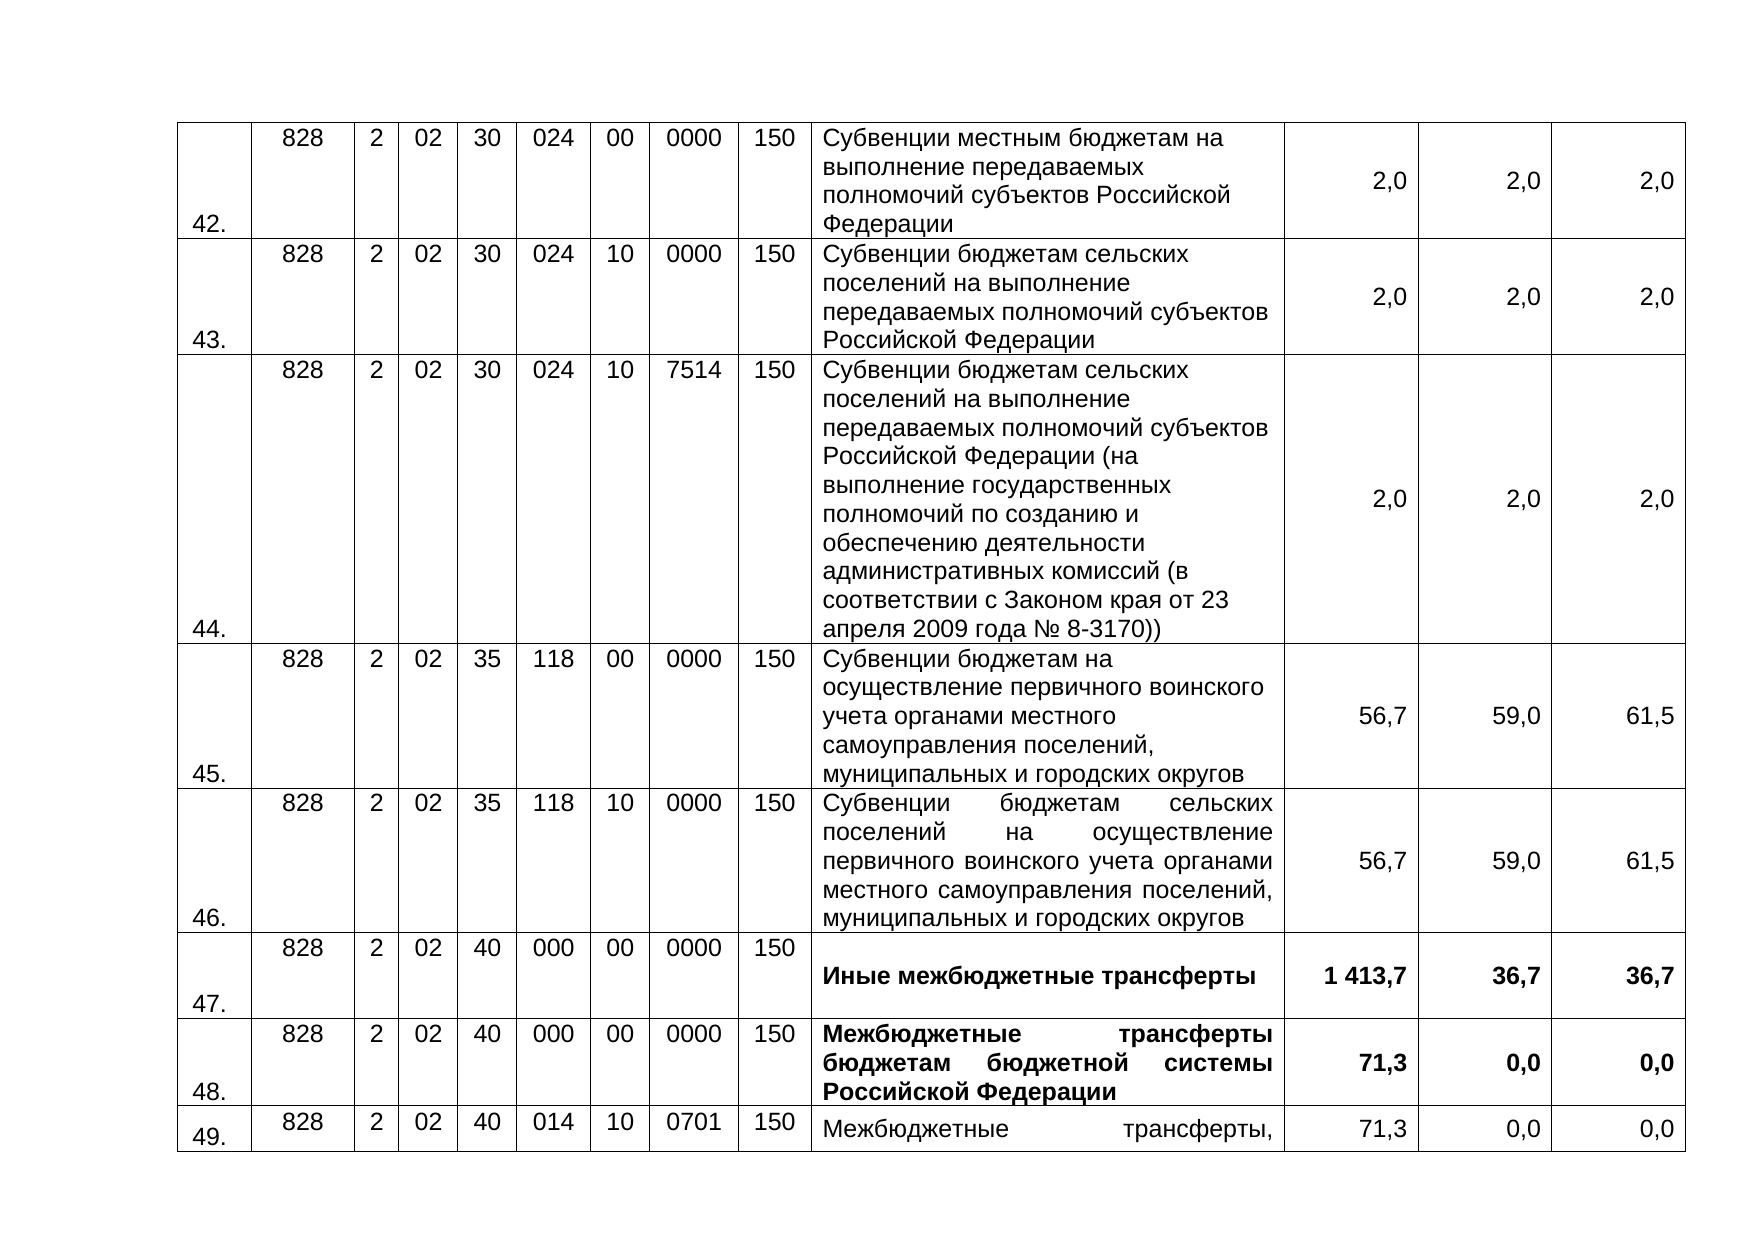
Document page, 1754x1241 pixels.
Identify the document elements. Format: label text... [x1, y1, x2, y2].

table_cell 150 [739, 355, 811, 643]
table_cell 61,5 [1552, 644, 1685, 787]
table_cell [178, 644, 251, 787]
table_cell 0000 [650, 789, 738, 932]
table_cell 2 [355, 1019, 398, 1105]
table_cell 56,7 [1285, 644, 1418, 787]
table_cell 0,0 [1419, 1019, 1551, 1105]
table_cell 2 [355, 1106, 398, 1151]
table_cell Субвенции бюджетам сельских поселений на выполнение передаваемых полномочий субъектов Российской Федерации [812, 239, 1284, 354]
table_cell 0000 [650, 644, 738, 787]
table_cell 59,0 [1419, 789, 1551, 932]
table_cell 150 [739, 1019, 811, 1105]
table_cell [178, 123, 251, 238]
table_cell Субвенции местным бюджетам на выполнение передаваемых полномочий субъектов Российской Федерации [812, 123, 1284, 238]
table_cell Субвенции бюджетам на осуществление первичного воинского учета органами местного самоуправления поселений, муниципальных и городских округов [812, 644, 1284, 787]
table_cell 150 [739, 123, 811, 238]
table_cell 71,3 [1285, 1019, 1418, 1105]
table_cell 35 [458, 644, 516, 787]
table_cell 36,7 [1419, 933, 1551, 1018]
table_cell 30 [458, 239, 516, 354]
table_cell 36,7 [1552, 933, 1685, 1018]
table_cell 40 [458, 1106, 516, 1151]
table_cell 0,0 [1419, 1106, 1551, 1151]
table_cell 0000 [650, 123, 738, 238]
table_cell 118 [517, 789, 590, 932]
table_cell 828 [252, 123, 354, 238]
table_cell 0000 [650, 239, 738, 354]
table_cell 02 [399, 123, 457, 238]
table_cell 1 413,7 [1285, 933, 1418, 1018]
table_cell 828 [252, 1106, 354, 1151]
table_cell 71,3 [1285, 1106, 1418, 1151]
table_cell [812, 1106, 1284, 1151]
table_cell Иные межбюджетные трансферты [812, 933, 1284, 1018]
table_cell 56,7 [1285, 789, 1418, 932]
table_cell 10 [591, 789, 649, 932]
table_cell 2 [355, 933, 398, 1018]
table_cell 828 [252, 789, 354, 932]
table_cell 02 [399, 644, 457, 787]
table_cell 2 [355, 239, 398, 354]
table_cell 02 [399, 1019, 457, 1105]
table_cell 0,0 [1552, 1019, 1685, 1105]
table_cell 2,0 [1285, 239, 1418, 354]
table_cell 59,0 [1419, 644, 1551, 787]
table_cell 02 [399, 789, 457, 932]
table_cell 0000 [650, 1019, 738, 1105]
table_cell 35 [458, 789, 516, 932]
table_cell 2 [355, 644, 398, 787]
table_cell 014 [517, 1106, 590, 1151]
table_cell Субвенции бюджетам сельских поселений на осуществление первичного воинского учета органами местного самоуправления поселений, муниципальных и городских округов [812, 789, 1284, 932]
table_cell 828 [252, 239, 354, 354]
table_cell 2,0 [1285, 123, 1418, 238]
table_cell 000 [517, 933, 590, 1018]
table_cell 150 [739, 1106, 811, 1151]
table_cell 10 [591, 1106, 649, 1151]
table_cell 02 [399, 933, 457, 1018]
table_cell 024 [517, 123, 590, 238]
table_cell 150 [739, 644, 811, 787]
table_cell Межбюджетные трансферты бюджетам бюджетной системы Российской Федерации [812, 1019, 1284, 1105]
table_cell 828 [252, 644, 354, 787]
table_cell 40 [458, 933, 516, 1018]
table_cell 2,0 [1419, 355, 1551, 643]
table_cell 2 [355, 789, 398, 932]
table_cell [178, 933, 251, 1018]
table_cell 0701 [650, 1106, 738, 1151]
table_cell 024 [517, 239, 590, 354]
table_cell 0000 [650, 933, 738, 1018]
table_cell 828 [252, 355, 354, 643]
table_cell 00 [591, 1019, 649, 1105]
table_cell 2,0 [1552, 239, 1685, 354]
table_cell 2,0 [1419, 239, 1551, 354]
table_cell [178, 355, 251, 643]
table_cell 2 [355, 355, 398, 643]
table_cell 10 [591, 239, 649, 354]
table_cell 2,0 [1552, 355, 1685, 643]
table_cell 2 [355, 123, 398, 238]
table_cell 10 [591, 355, 649, 643]
table_cell 024 [517, 355, 590, 643]
table_cell [178, 789, 251, 932]
table_cell 150 [739, 789, 811, 932]
table_cell 150 [739, 933, 811, 1018]
table_cell [178, 1106, 251, 1151]
table_cell 0,0 [1552, 1106, 1685, 1151]
table_cell 000 [517, 1019, 590, 1105]
table_cell [178, 239, 251, 354]
table_cell 7514 [650, 355, 738, 643]
table_cell 61,5 [1552, 789, 1685, 932]
table_cell 02 [399, 239, 457, 354]
table_cell 02 [399, 1106, 457, 1151]
table_cell 02 [399, 355, 457, 643]
table_cell 2,0 [1419, 123, 1551, 238]
table_cell 00 [591, 644, 649, 787]
table_cell 00 [591, 933, 649, 1018]
table_cell 2,0 [1285, 355, 1418, 643]
table_cell 30 [458, 355, 516, 643]
table_cell Субвенции бюджетам сельских поселений на выполнение передаваемых полномочий субъектов Российской Федерации (на выполнение государственных полномочий по созданию и обеспечению деятельности административных комиссий (в соответствии с Законом края от 23 апреля 2009 года № 8-3170)) [812, 355, 1284, 643]
table_cell 2,0 [1552, 123, 1685, 238]
table_cell 40 [458, 1019, 516, 1105]
table_cell 150 [739, 239, 811, 354]
table_cell [178, 1019, 251, 1105]
table_cell 118 [517, 644, 590, 787]
table_cell 828 [252, 933, 354, 1018]
table_cell 30 [458, 123, 516, 238]
table_cell 00 [591, 123, 649, 238]
table_cell 828 [252, 1019, 354, 1105]
